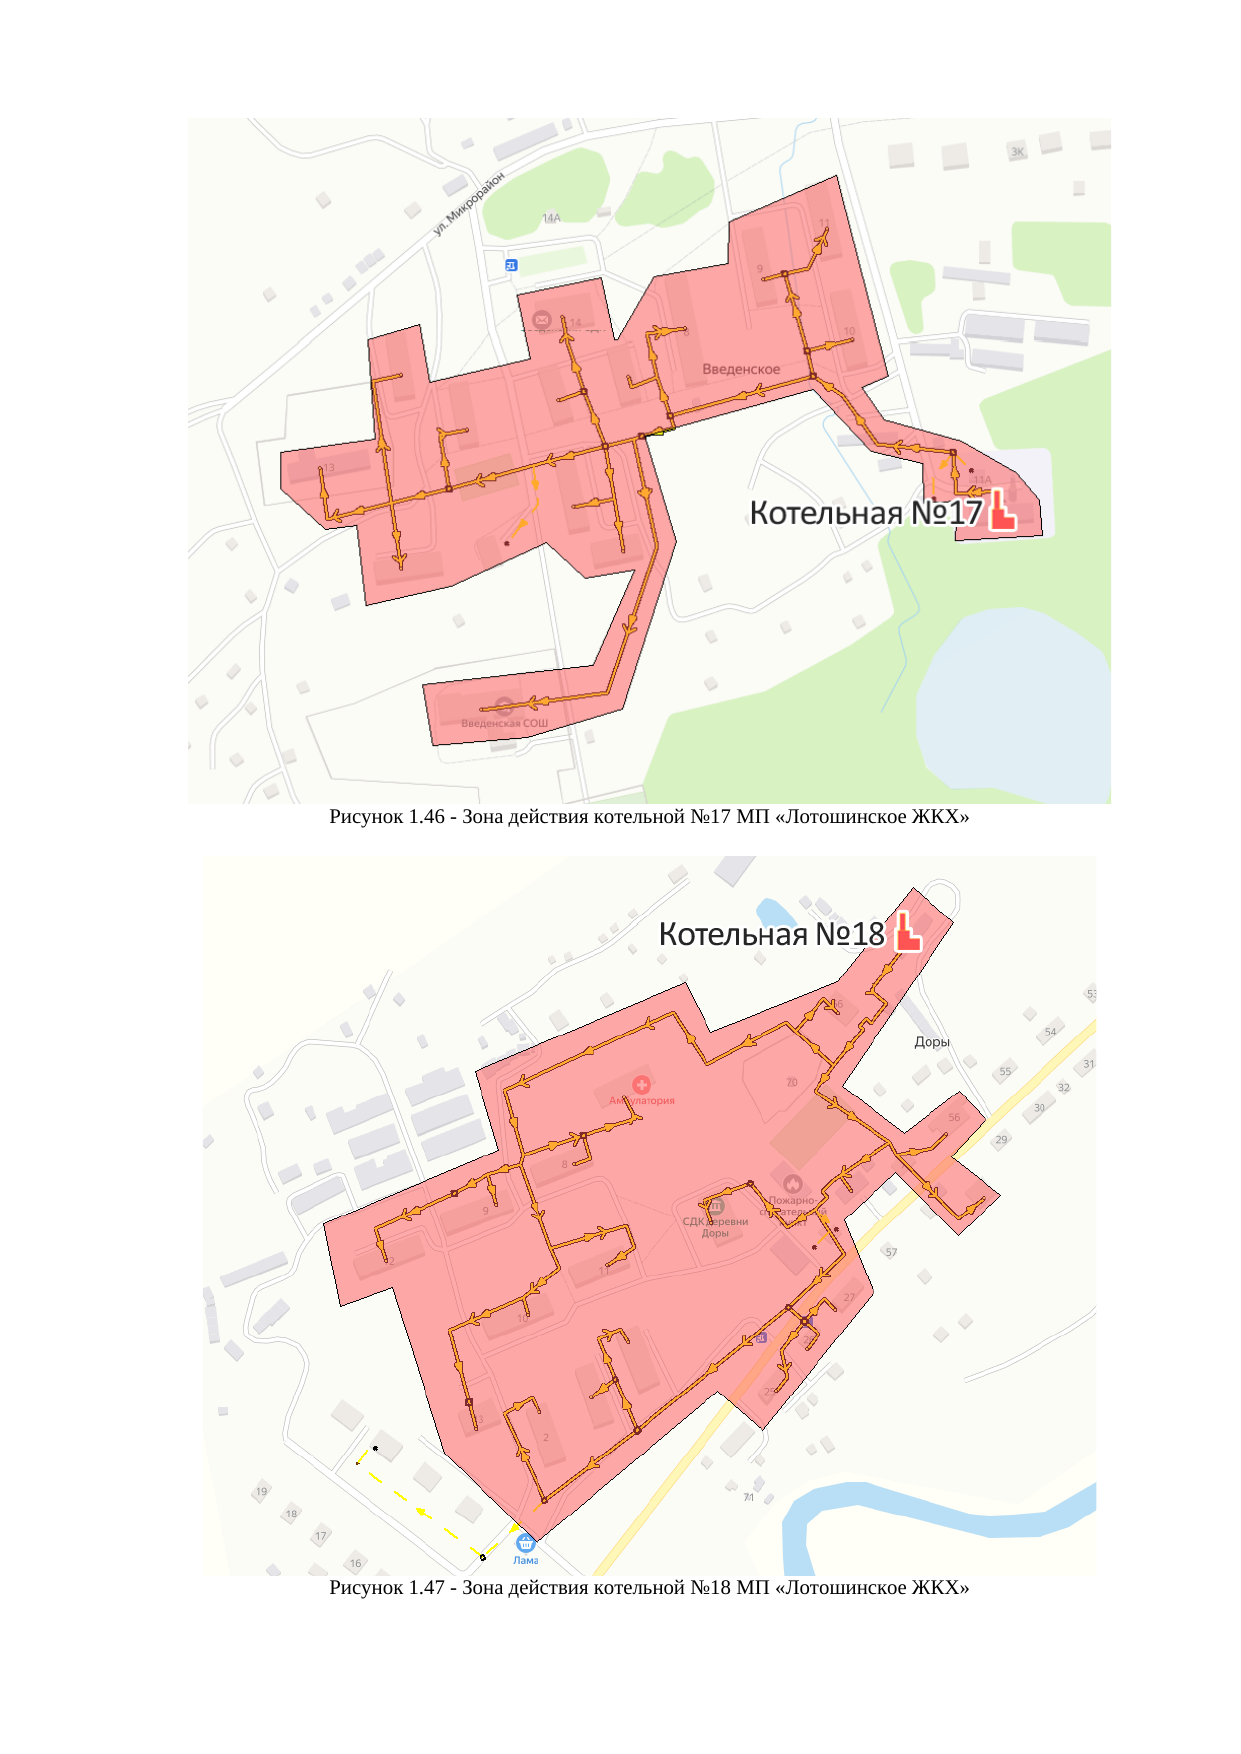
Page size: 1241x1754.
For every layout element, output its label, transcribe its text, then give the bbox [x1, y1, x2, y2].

text Рисунок 1.46 - Зона действия котельной №17 МП «Лотошинское ЖКХ» [148, 804, 1152, 828]
picture [202, 856, 1097, 1576]
text Рисунок 1.47 - Зона действия котельной №18 МП «Лотошинское ЖКХ» [148, 1575, 1152, 1599]
picture [188, 118, 1112, 804]
